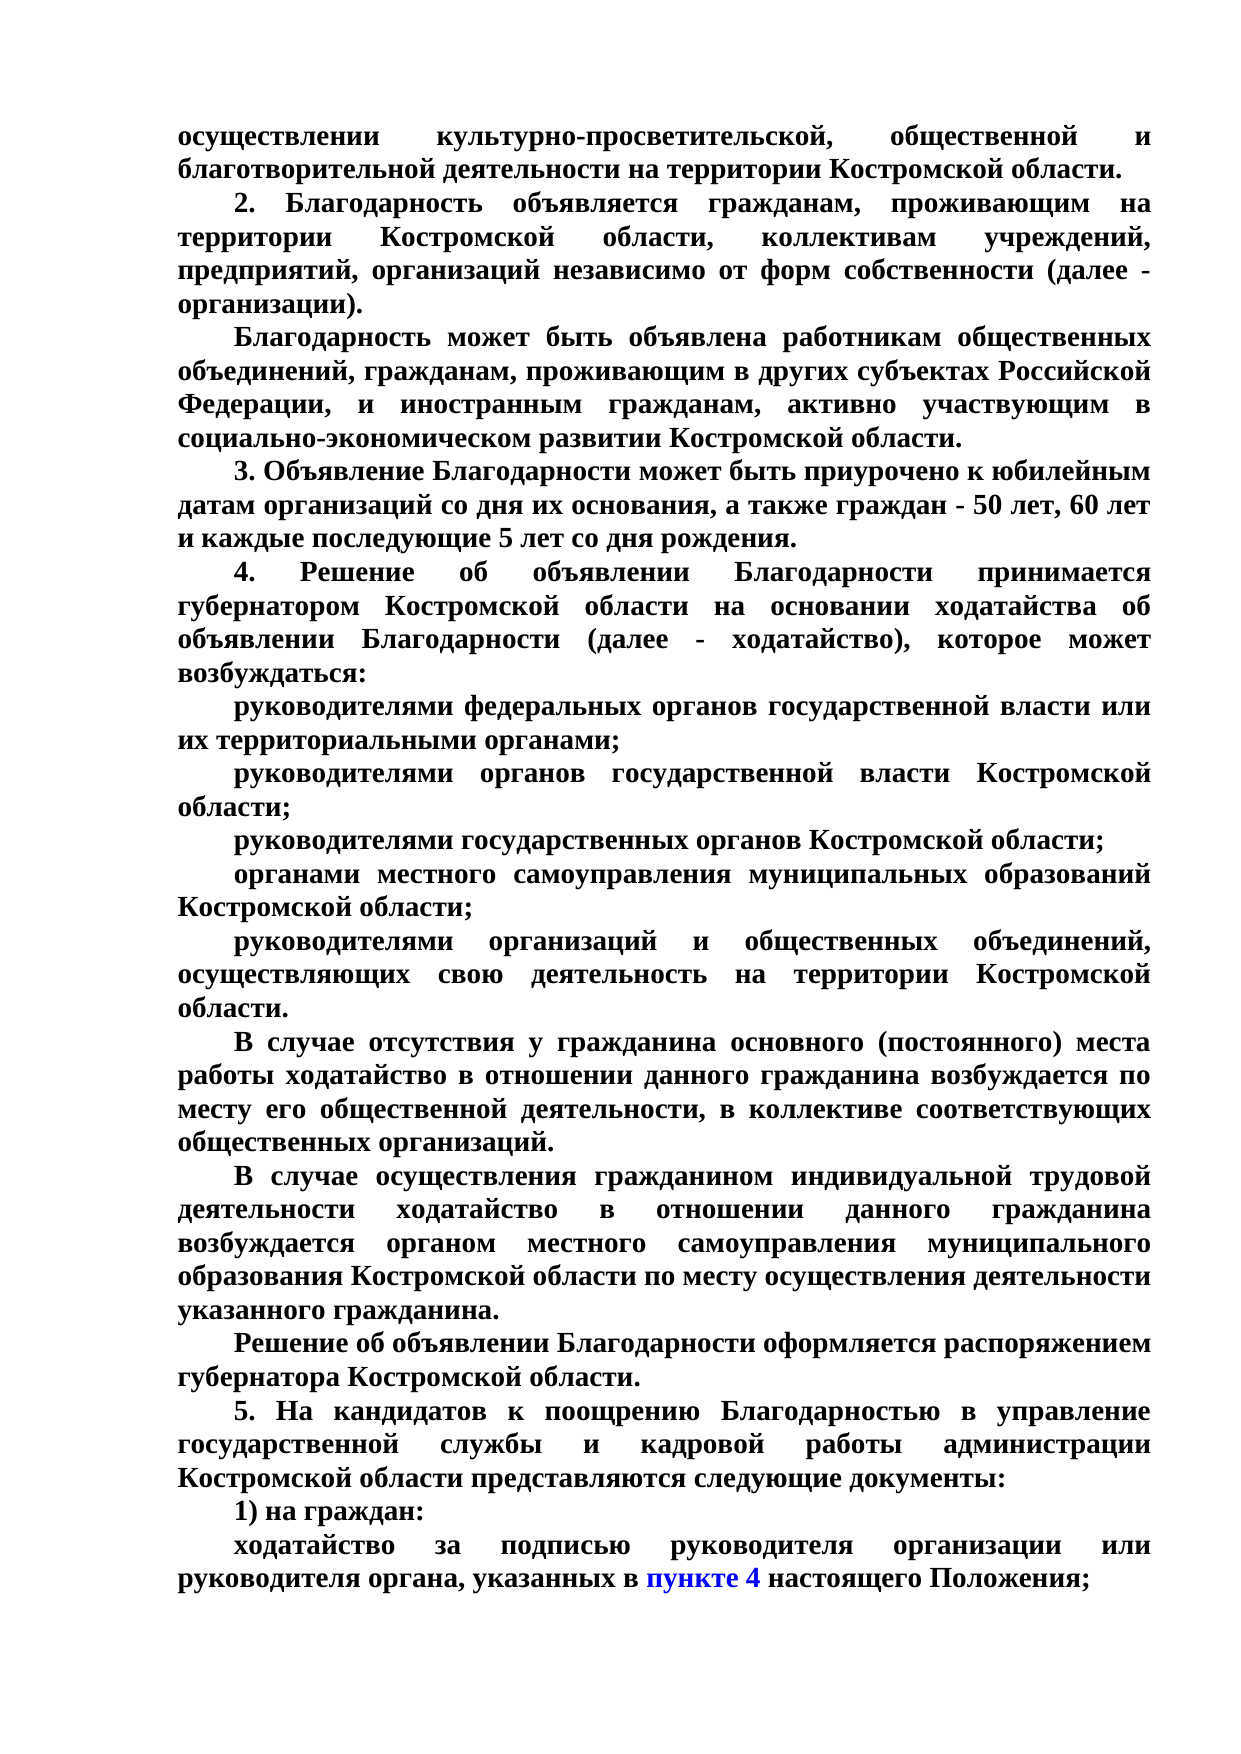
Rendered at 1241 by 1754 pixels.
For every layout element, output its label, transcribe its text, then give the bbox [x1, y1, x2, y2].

text 2. Благодарность объявляется гражданам, проживающим на территории Костромской области, коллективам учреждений, предприятий, организаций независимо от форм собственности (далее - организации). [177, 185, 1152, 319]
text руководителями органов государственной власти Костромской области; [177, 755, 1152, 822]
text руководителями федеральных органов государственной власти или их территориальными органами; [177, 688, 1152, 755]
text ходатайство за подписью руководителя организации или руководителя органа, указанных в пункте 4 настоящего Положения; [177, 1527, 1152, 1594]
text 5. На кандидатов к поощрению Благодарностью в управление государственной службы и кадровой работы администрации Костромской области представляются следующие документы: [177, 1393, 1152, 1493]
text Благодарность может быть объявлена работникам общественных объединений, гражданам, проживающим в других субъектах Российской Федерации, и иностранным гражданам, активно участвующим в социально-экономическом развитии Костромской области. [177, 319, 1152, 453]
text руководителями организаций и общественных объединений, осуществляющих свою деятельность на территории Костромской области. [177, 923, 1152, 1024]
text Решение об объявлении Благодарности оформляется распоряжением губернатора Костромской области. [177, 1326, 1152, 1393]
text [177, 118, 1152, 185]
text 3. Объявление Благодарности может быть приурочено к юбилейным датам организаций со дня их основания, а также граждан - 50 лет, 60 лет и каждые последующие 5 лет со дня рождения. [177, 453, 1152, 554]
text В случае осуществления гражданином индивидуальной трудовой деятельности ходатайство в отношении данного гражданина возбуждается органом местного самоуправления муниципального образования Костромской области по месту осуществления деятельности указанного гражданина. [177, 1158, 1152, 1326]
text органами местного самоуправления муниципальных образований Костромской области; [177, 856, 1152, 923]
text 1) на граждан: [177, 1493, 1152, 1527]
text В случае отсутствия у гражданина основного (постоянного) места работы ходатайство в отношении данного гражданина возбуждается по месту его общественной деятельности, в коллективе соответствующих общественных организаций. [177, 1024, 1152, 1158]
text руководителями государственных органов Костромской области; [177, 822, 1152, 856]
text 4. Решение об объявлении Благодарности принимается губернатором Костромской области на основании ходатайства об объявлении Благодарности (далее - ходатайство), которое может возбуждаться: [177, 554, 1152, 688]
